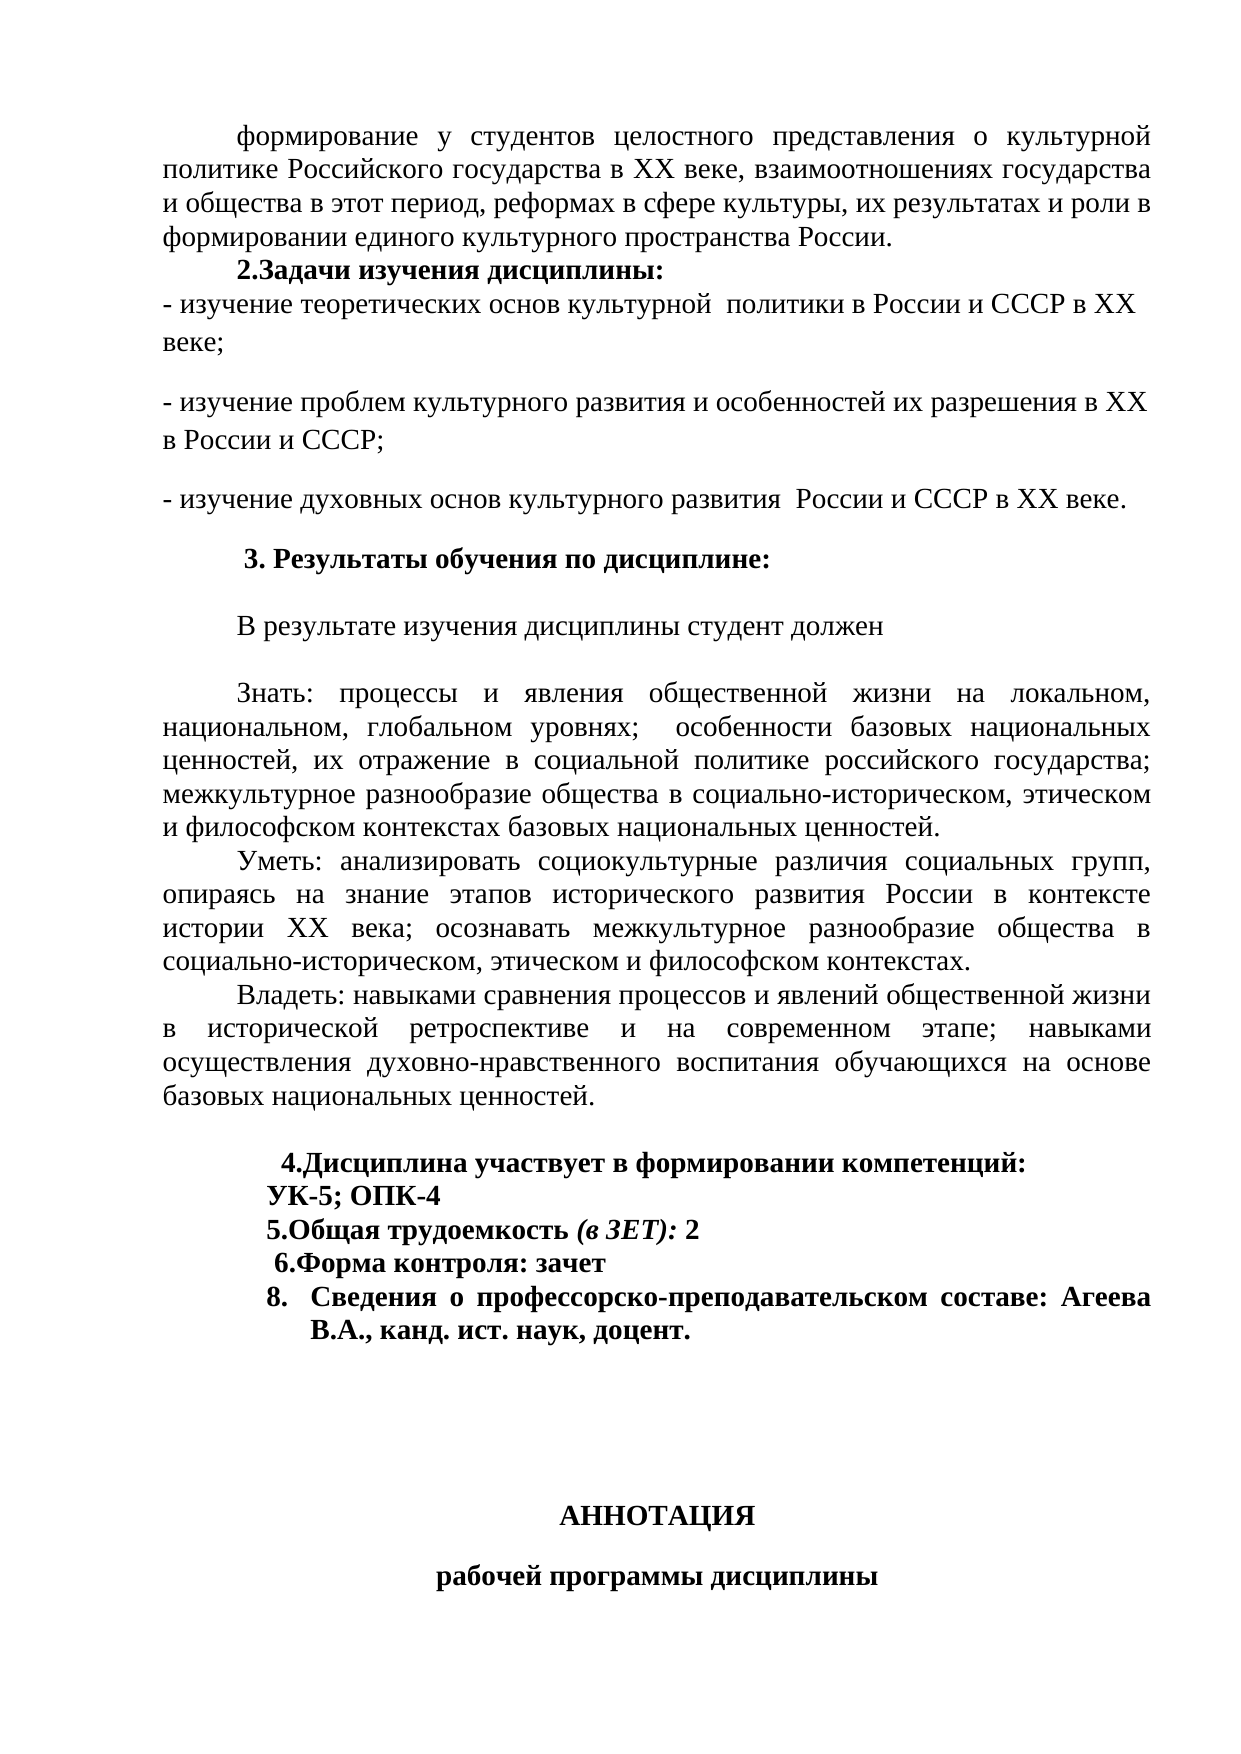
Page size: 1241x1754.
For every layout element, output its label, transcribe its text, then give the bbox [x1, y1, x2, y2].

list 6.Форма контроля: зачет [274, 1245, 1152, 1279]
text 2.Задачи изучения дисциплины: [162, 252, 1152, 286]
text 5.Общая трудоемкость (в ЗЕТ): 2 [266, 1212, 1152, 1245]
text Уметь: анализировать социокультурные различия социальных групп, опираясь на знание этапов исторического развития России в контексте истории ХХ века; осознавать межкультурное разнообразие общества в социально-историческом, этическом и философском контекстах. [162, 843, 1152, 977]
text - изучение проблем культурного развития и особенностей их разрешения в ХХ в России и СССР; [162, 384, 1152, 456]
text - изучение духовных основ культурного развития России и СССР в ХХ веке. [162, 482, 1152, 515]
text - изучение теоретических основ культурной политики в России и СССР в ХХ веке; [162, 286, 1152, 358]
list Сведения о профессорско-преподавательском составе: Агеева В.А., канд. ист. наук, доцент. [266, 1279, 1152, 1346]
text Знать: процессы и явления общественной жизни на локальном, национальном, глобальном уровнях; особенности базовых национальных ценностей, их отражение в социальной политике российского государства; межкультурное разнообразие общества в социально-историческом, этическом и философском контекстах базовых национальных ценностей. [162, 675, 1152, 843]
text УК-5; ОПК-4 [266, 1178, 1152, 1212]
text АННОТАЦИЯ [162, 1498, 1152, 1532]
text рабочей программы дисциплины [162, 1558, 1152, 1591]
text Владеть: навыками сравнения процессов и явлений общественной жизни в исторической ретроспективе и на современном этапе; навыками осуществления духовно-нравственного воспитания обучающихся на основе базовых национальных ценностей. [162, 977, 1152, 1111]
text 3. Результаты обучения по дисциплине: [162, 541, 1152, 574]
text 4.Дисциплина участвует в формировании компетенций: [281, 1145, 1152, 1178]
text формирование у студентов целостного представления о культурной политике Российского государства в ХХ веке, взаимоотношениях государства и общества в этот период, реформах в сфере культуры, их результатах и роли в формировании единого культурного пространства России. [162, 118, 1152, 252]
text В результате изучения дисциплины студент должен [162, 608, 1152, 642]
